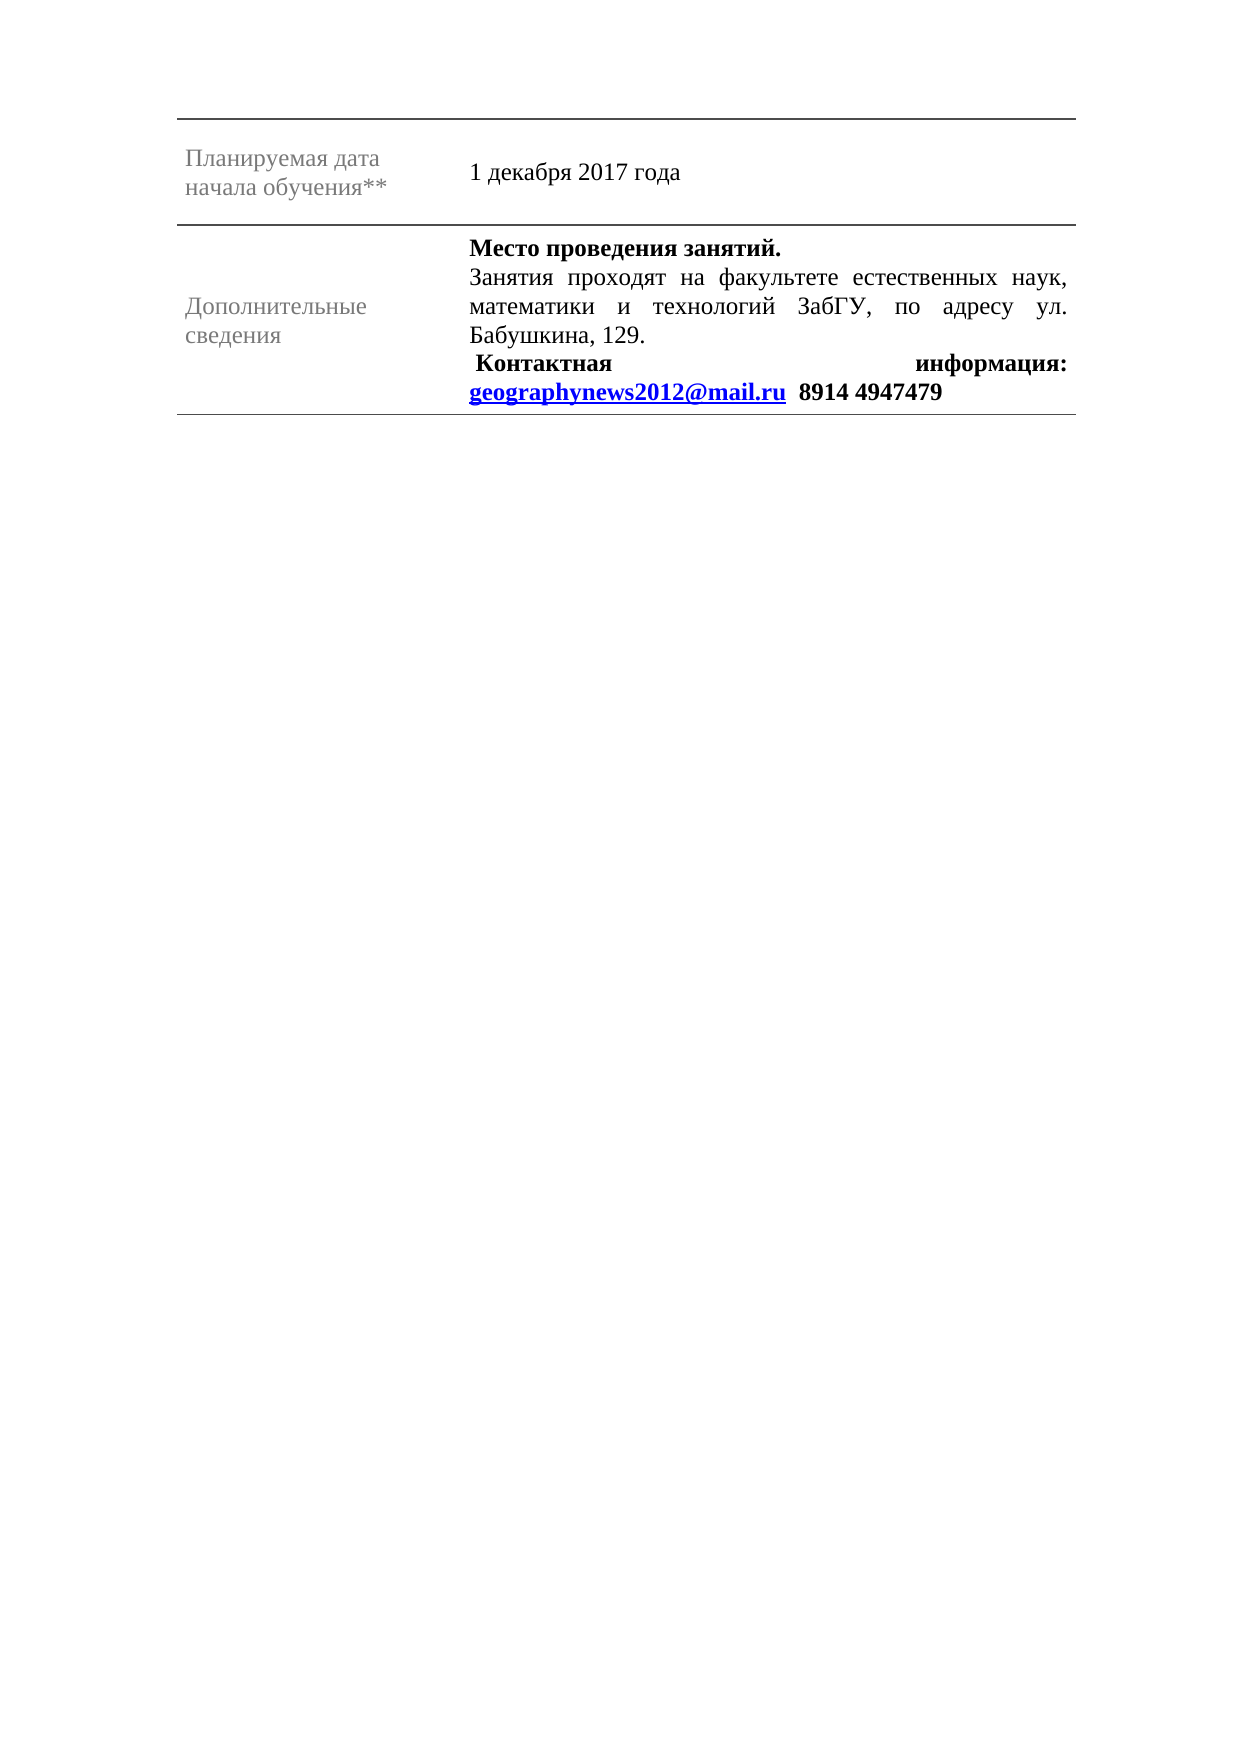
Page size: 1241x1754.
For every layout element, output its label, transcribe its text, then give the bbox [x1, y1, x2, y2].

table_cell Место проведения занятий. Занятия проходят на факультете естественных наук, математики и технологий ЗабГУ, по адресу ул. Бабушкина, 129. Контактная информация: geographynews2012@mail.ru 8914 4947479 [461, 226, 1076, 414]
table_cell 1 декабря 2017 года [461, 120, 1076, 224]
table_cell Дополнительные сведения [177, 226, 461, 414]
table_cell Планируемая дата начала обучения** [177, 120, 461, 224]
